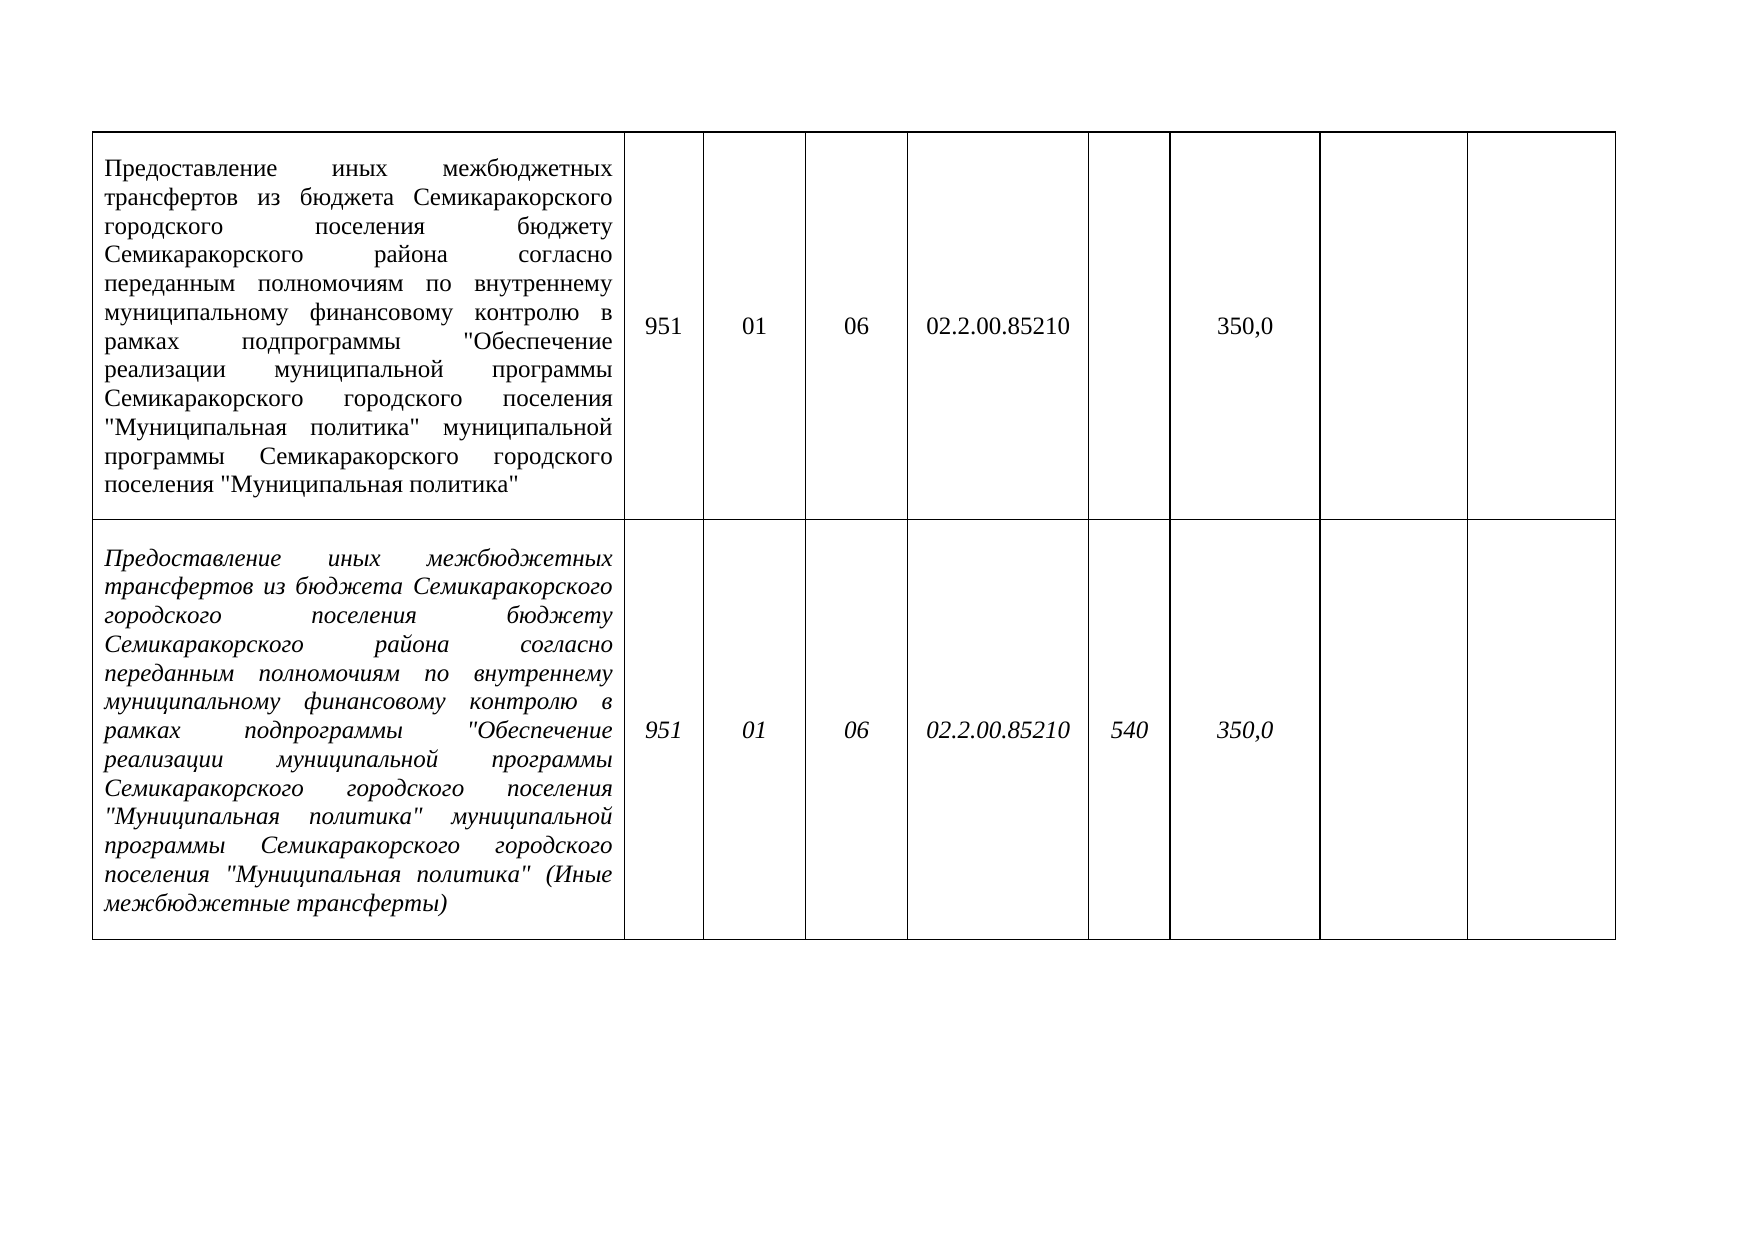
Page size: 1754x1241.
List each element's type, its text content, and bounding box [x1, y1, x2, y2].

table_cell Предоставление иных межбюджетных трансфертов из бюджета Семикаракорского городского поселения бюджету Семикаракорского района согласно переданным полномочиям по внутреннему муниципальному финансовому контролю в рамках подпрограммы "Обеспечение реализации муниципальной программы Семикаракорского городского поселения "Муниципальная политика" муниципальной программы Семикаракорского городского поселения "Муниципальная политика" (Иные межбюджетные трансферты) [93, 520, 624, 939]
table_cell [1089, 133, 1169, 519]
table_cell 06 [806, 133, 907, 519]
table_cell 01 [704, 133, 805, 519]
table_cell [1468, 133, 1615, 519]
table_cell 951 [625, 520, 703, 939]
table_cell [1321, 520, 1467, 939]
table_cell 540 [1089, 520, 1169, 939]
table_cell 951 [625, 133, 703, 519]
table_cell Предоставление иных межбюджетных трансфертов из бюджета Семикаракорского городского поселения бюджету Семикаракорского района согласно переданным полномочиям по внутреннему муниципальному финансовому контролю в рамках подпрограммы "Обеспечение реализации муниципальной программы Семикаракорского городского поселения "Муниципальная политика" муниципальной программы Семикаракорского городского поселения "Муниципальная политика" [93, 133, 624, 519]
table_cell 02.2.00.85210 [908, 133, 1088, 519]
table_cell 02.2.00.85210 [908, 520, 1088, 939]
table_cell [1468, 520, 1615, 939]
table_cell 350,0 [1171, 520, 1319, 939]
table_cell [1321, 133, 1467, 519]
table_cell 350,0 [1171, 133, 1319, 519]
table_cell 01 [704, 520, 805, 939]
table_cell 06 [806, 520, 907, 939]
